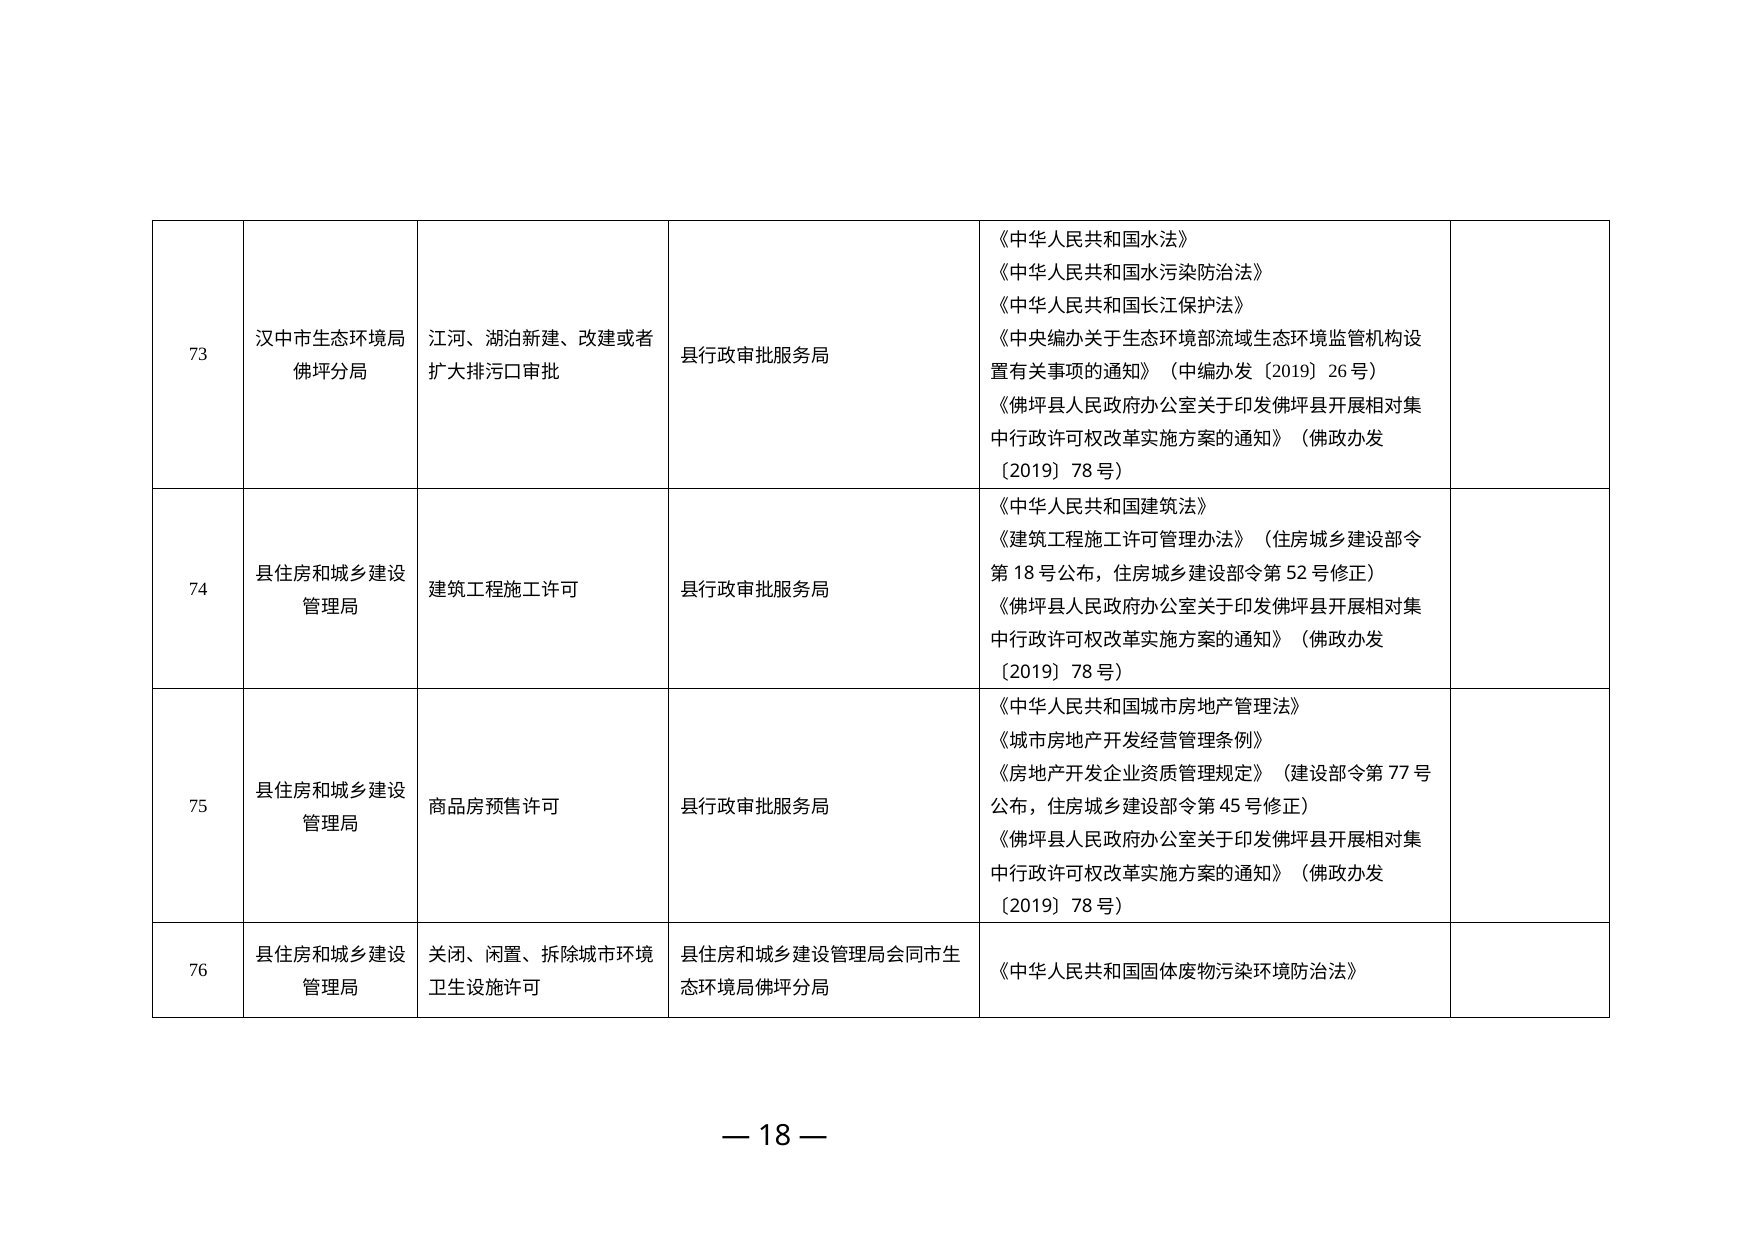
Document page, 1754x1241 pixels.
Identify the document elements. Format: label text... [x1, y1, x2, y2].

table_cell [1451, 221, 1609, 488]
table_cell 《中华人民共和国固体废物污染环境防治法》 [980, 923, 1450, 1017]
table_cell 73 [153, 221, 243, 488]
table_cell 《中华人民共和国城市房地产管理法》 《城市房地产开发经营管理条例》 《房地产开发企业资质管理规定》（建设部令第77号公布，住房城乡建设部令第45号修正） 《佛坪县人民政府办公室关于印发佛坪县开展相对集中行政许可权改革实施方案的通知》（佛政办发〔2019〕78号） [980, 689, 1450, 922]
table_cell 关闭、闲置、拆除城市环境卫生设施许可 [418, 923, 668, 1017]
table_cell 《中华人民共和国水法》 《中华人民共和国水污染防治法》 《中华人民共和国长江保护法》 《中央编办关于生态环境部流域生态环境监管机构设置有关事项的通知》（中编办发〔2019〕26号） 《佛坪县人民政府办公室关于印发佛坪县开展相对集中行政许可权改革实施方案的通知》（佛政办发〔2019〕78号） [980, 221, 1450, 488]
table_cell 74 [153, 489, 243, 688]
table_cell 76 [153, 923, 243, 1017]
table_cell 汉中市生态环境局佛坪分局 [244, 221, 417, 488]
table_cell [1451, 689, 1609, 922]
table_cell 县行政审批服务局 [669, 221, 979, 488]
table_cell 县住房和城乡建设管理局 [244, 923, 417, 1017]
table_cell 县住房和城乡建设管理局 [244, 689, 417, 922]
table_cell 商品房预售许可 [418, 689, 668, 922]
table_cell 建筑工程施工许可 [418, 489, 668, 688]
table_cell 75 [153, 689, 243, 922]
table_cell 县住房和城乡建设管理局会同市生态环境局佛坪分局 [669, 923, 979, 1017]
table_cell 《中华人民共和国建筑法》 《建筑工程施工许可管理办法》（住房城乡建设部令第18号公布，住房城乡建设部令第52号修正） 《佛坪县人民政府办公室关于印发佛坪县开展相对集中行政许可权改革实施方案的通知》（佛政办发〔2019〕78号） [980, 489, 1450, 688]
table_cell 县行政审批服务局 [669, 489, 979, 688]
table_cell 县行政审批服务局 [669, 689, 979, 922]
table_cell 江河、湖泊新建、改建或者扩大排污口审批 [418, 221, 668, 488]
table_cell [1451, 489, 1609, 688]
table_cell 县住房和城乡建设管理局 [244, 489, 417, 688]
table_cell [1451, 923, 1609, 1017]
